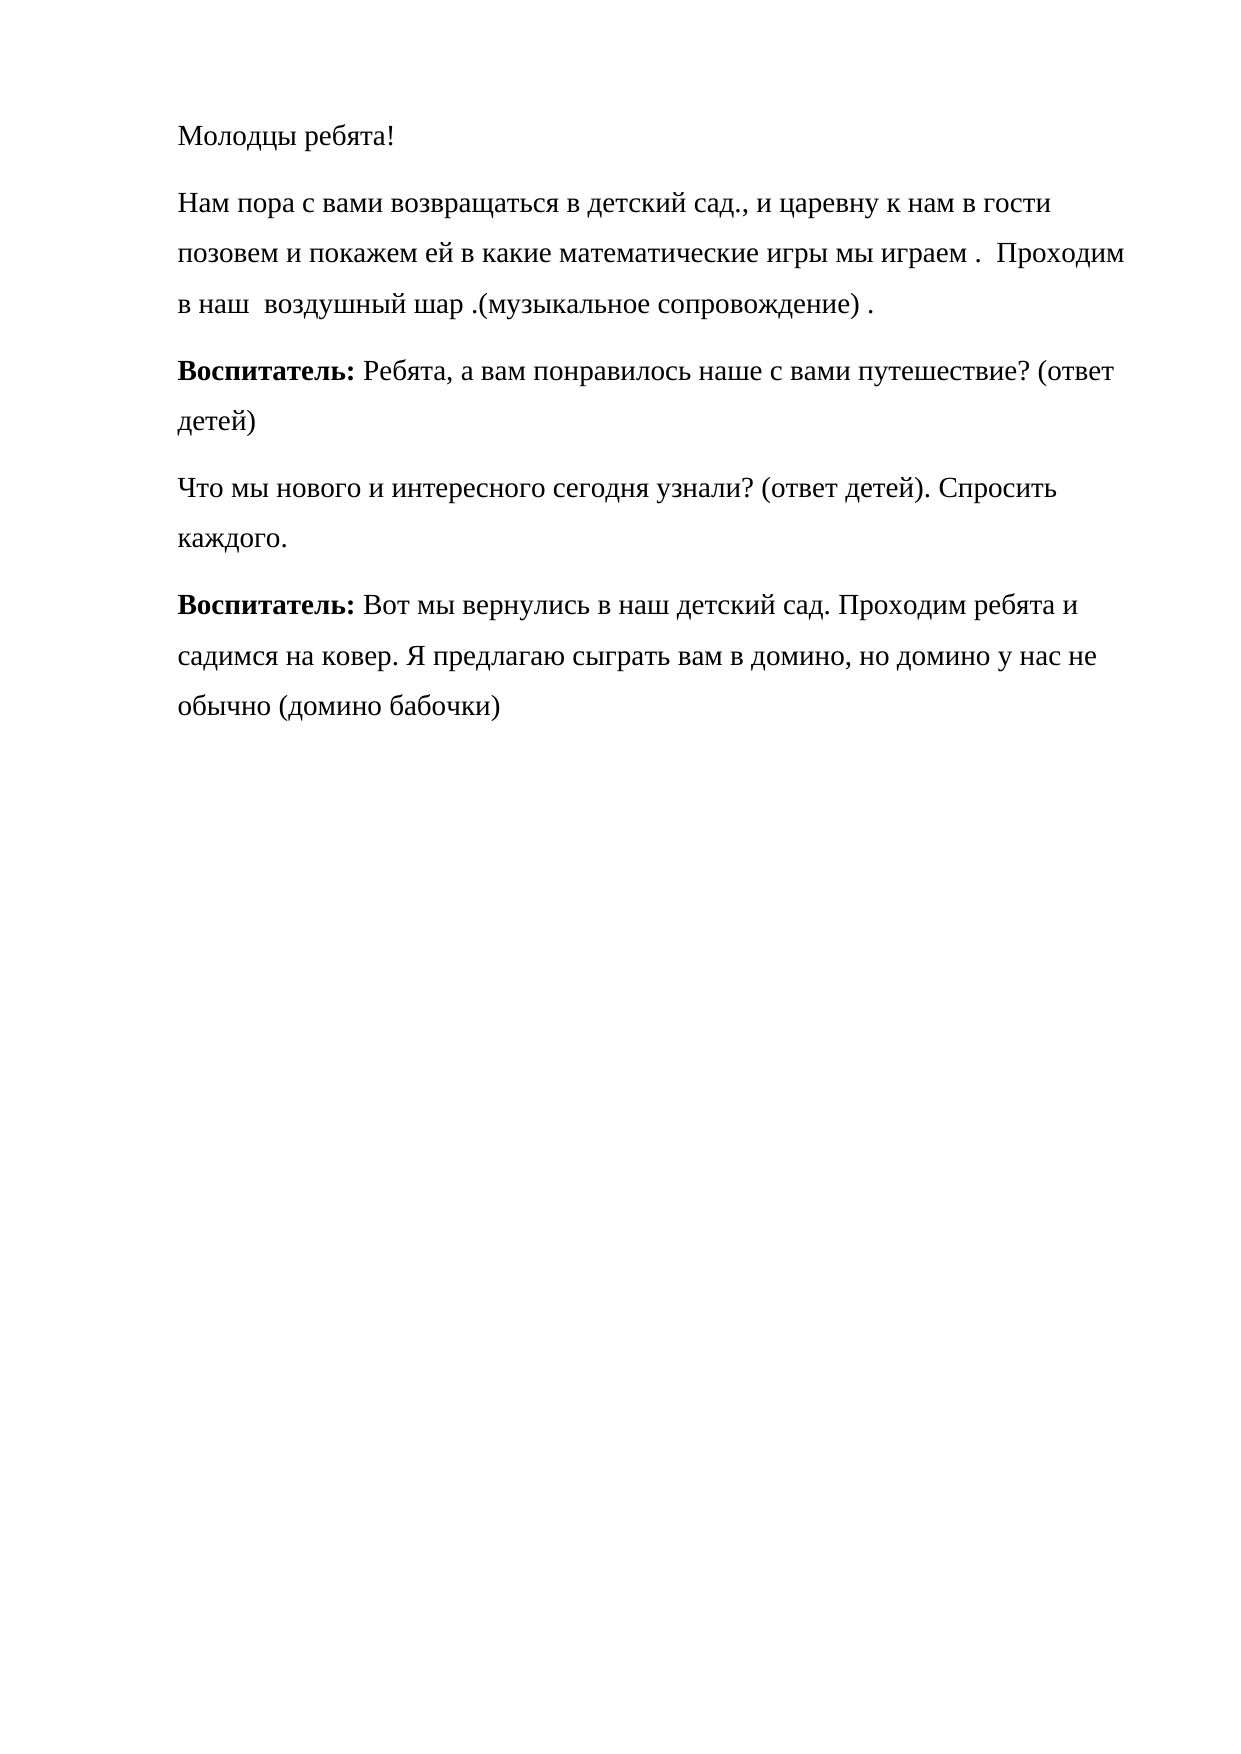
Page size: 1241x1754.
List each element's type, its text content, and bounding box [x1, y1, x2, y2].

text Воспитатель: Ребята, а вам понравилось наше с вами путешествие? (ответ детей) [177, 353, 1152, 437]
text Воспитатель: Вот мы вернулись в наш детский сад. Проходим ребята и садимся на ковер. Я предлагаю сыграть вам в домино, но домино у нас не обычно (домино бабочки) [177, 587, 1152, 721]
text Что мы нового и интересного сегодня узнали? (ответ детей). Спросить каждого. [177, 470, 1152, 554]
text Нам пора с вами возвращаться в детский сад., и царевну к нам в гости позовем и покажем ей в какие математические игры мы играем . Проходим в наш воздушный шар .(музыкальное сопровождение) . [177, 185, 1152, 319]
text Молодцы ребята! [177, 118, 1152, 152]
